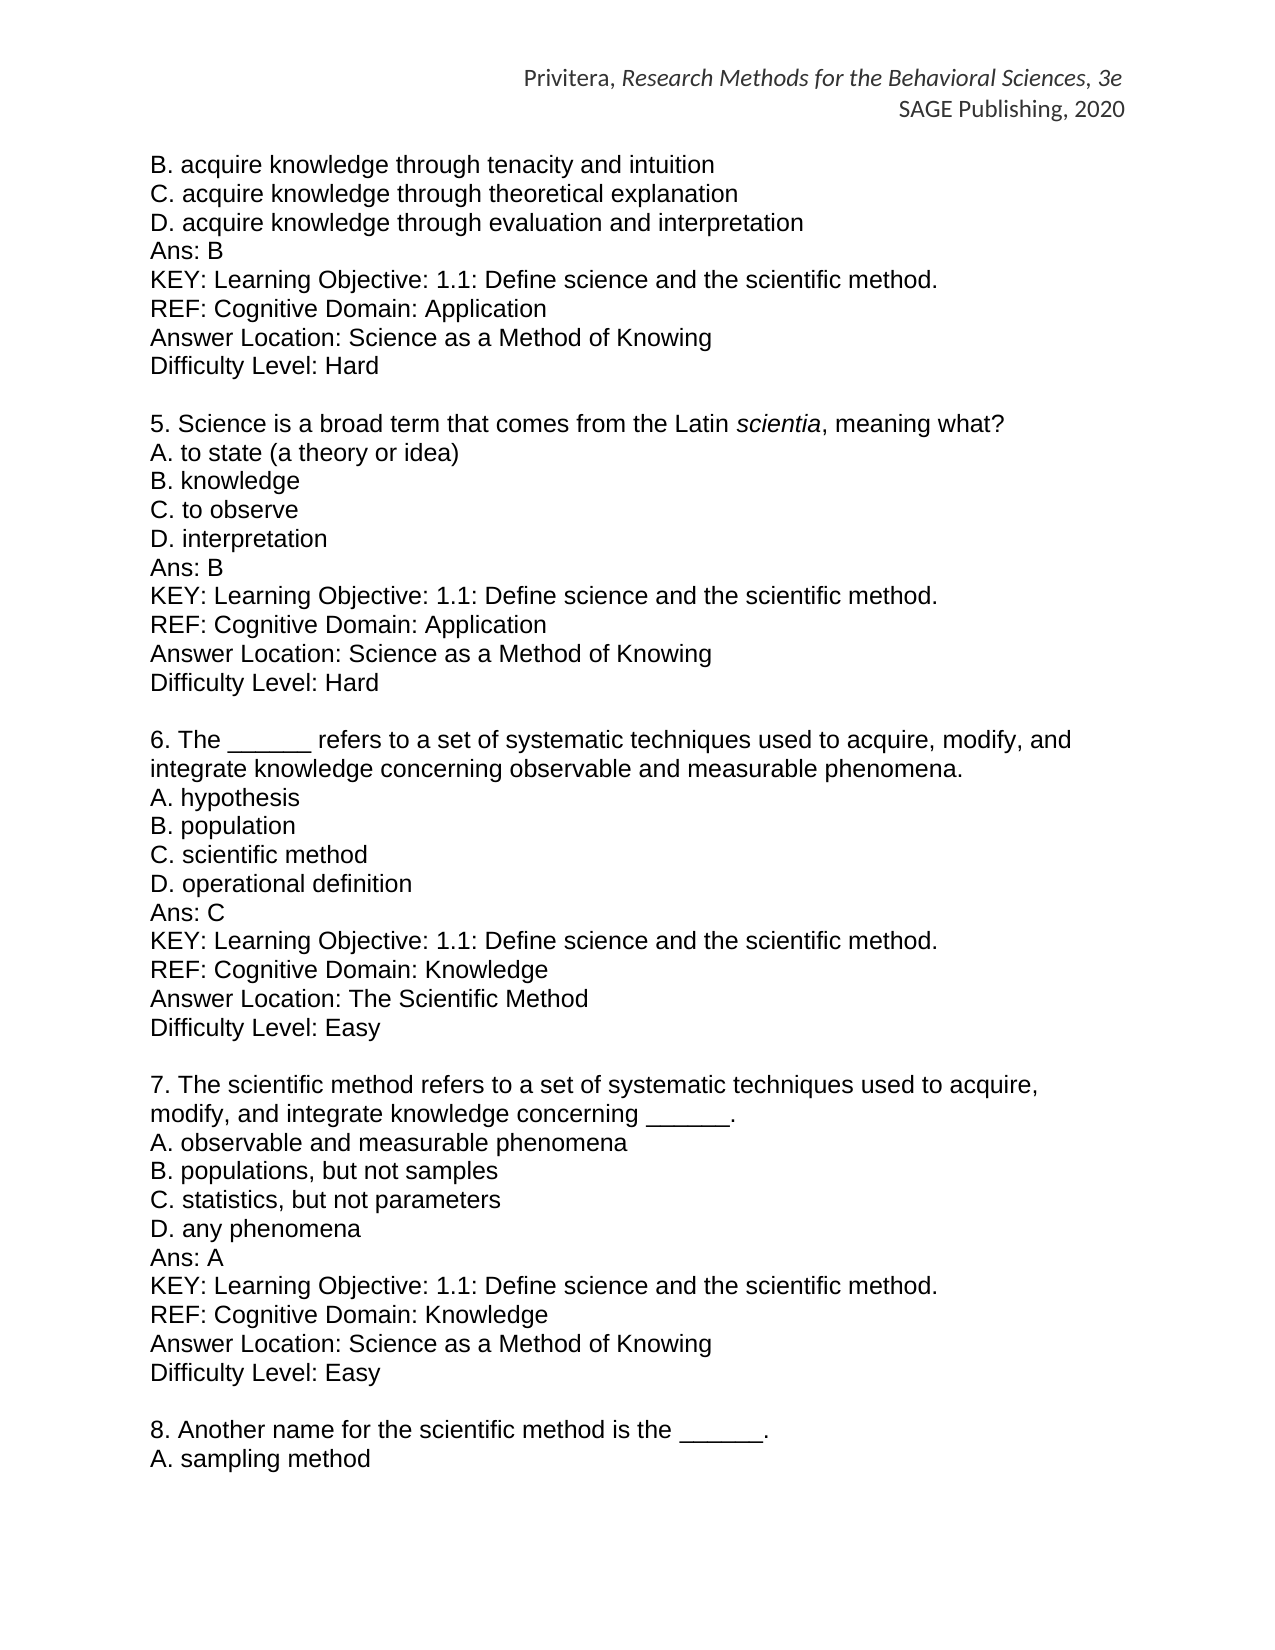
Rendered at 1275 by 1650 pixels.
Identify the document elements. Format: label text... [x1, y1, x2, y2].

text Answer Location: The Scientific Method [150, 984, 1125, 1012]
text A. to state (a theory or idea) [150, 437, 1125, 466]
text A. observable and measurable phenomena [150, 1127, 1125, 1156]
text Ans: C [150, 897, 1125, 926]
text Difficulty Level: Hard [150, 667, 1125, 696]
text Ans: B [150, 552, 1125, 581]
text Ans: A [150, 1242, 1125, 1271]
text D. interpretation [150, 524, 1125, 552]
text KEY: Learning Objective: 1.1: Define science and the scientific method. [150, 265, 1125, 294]
text C. statistics, but not parameters [150, 1185, 1125, 1214]
text KEY: Learning Objective: 1.1: Define science and the scientific method. [150, 581, 1125, 610]
text KEY: Learning Objective: 1.1: Define science and the scientific method. [150, 926, 1125, 955]
text REF: Cognitive Domain: Knowledge [150, 1300, 1125, 1329]
text A. sampling method [150, 1444, 1125, 1472]
text C. acquire knowledge through theoretical explanation [150, 179, 1125, 207]
text D. operational definition [150, 869, 1125, 897]
text D. any phenomena [150, 1214, 1125, 1242]
text 6. The ______ refers to a set of systematic techniques used to acquire, modify, and integrate knowledge concerning observable and measurable phenomena. [150, 725, 1125, 782]
text B. acquire knowledge through tenacity and intuition [150, 150, 1125, 179]
text Difficulty Level: Hard [150, 351, 1125, 380]
text Answer Location: Science as a Method of Knowing [150, 322, 1125, 351]
text B. knowledge [150, 466, 1125, 495]
text REF: Cognitive Domain: Application [150, 294, 1125, 322]
text A. hypothesis [150, 782, 1125, 811]
text REF: Cognitive Domain: Application [150, 610, 1125, 639]
text Ans: B [150, 236, 1125, 265]
text C. to observe [150, 495, 1125, 524]
text 8. Another name for the scientific method is the ______. [150, 1415, 1125, 1444]
text C. scientific method [150, 840, 1125, 869]
text D. acquire knowledge through evaluation and interpretation [150, 207, 1125, 236]
text Answer Location: Science as a Method of Knowing [150, 1329, 1125, 1357]
text 7. The scientific method refers to a set of systematic techniques used to acquire, modify, and integrate knowledge concerning ______. [150, 1070, 1125, 1127]
text Answer Location: Science as a Method of Knowing [150, 639, 1125, 667]
text B. population [150, 811, 1125, 840]
text B. populations, but not samples [150, 1156, 1125, 1185]
text REF: Cognitive Domain: Knowledge [150, 955, 1125, 984]
text 5. Science is a broad term that comes from the Latin scientia, meaning what? [150, 409, 1125, 437]
text Difficulty Level: Easy [150, 1357, 1125, 1386]
text Difficulty Level: Easy [150, 1012, 1125, 1041]
text KEY: Learning Objective: 1.1: Define science and the scientific method. [150, 1271, 1125, 1300]
